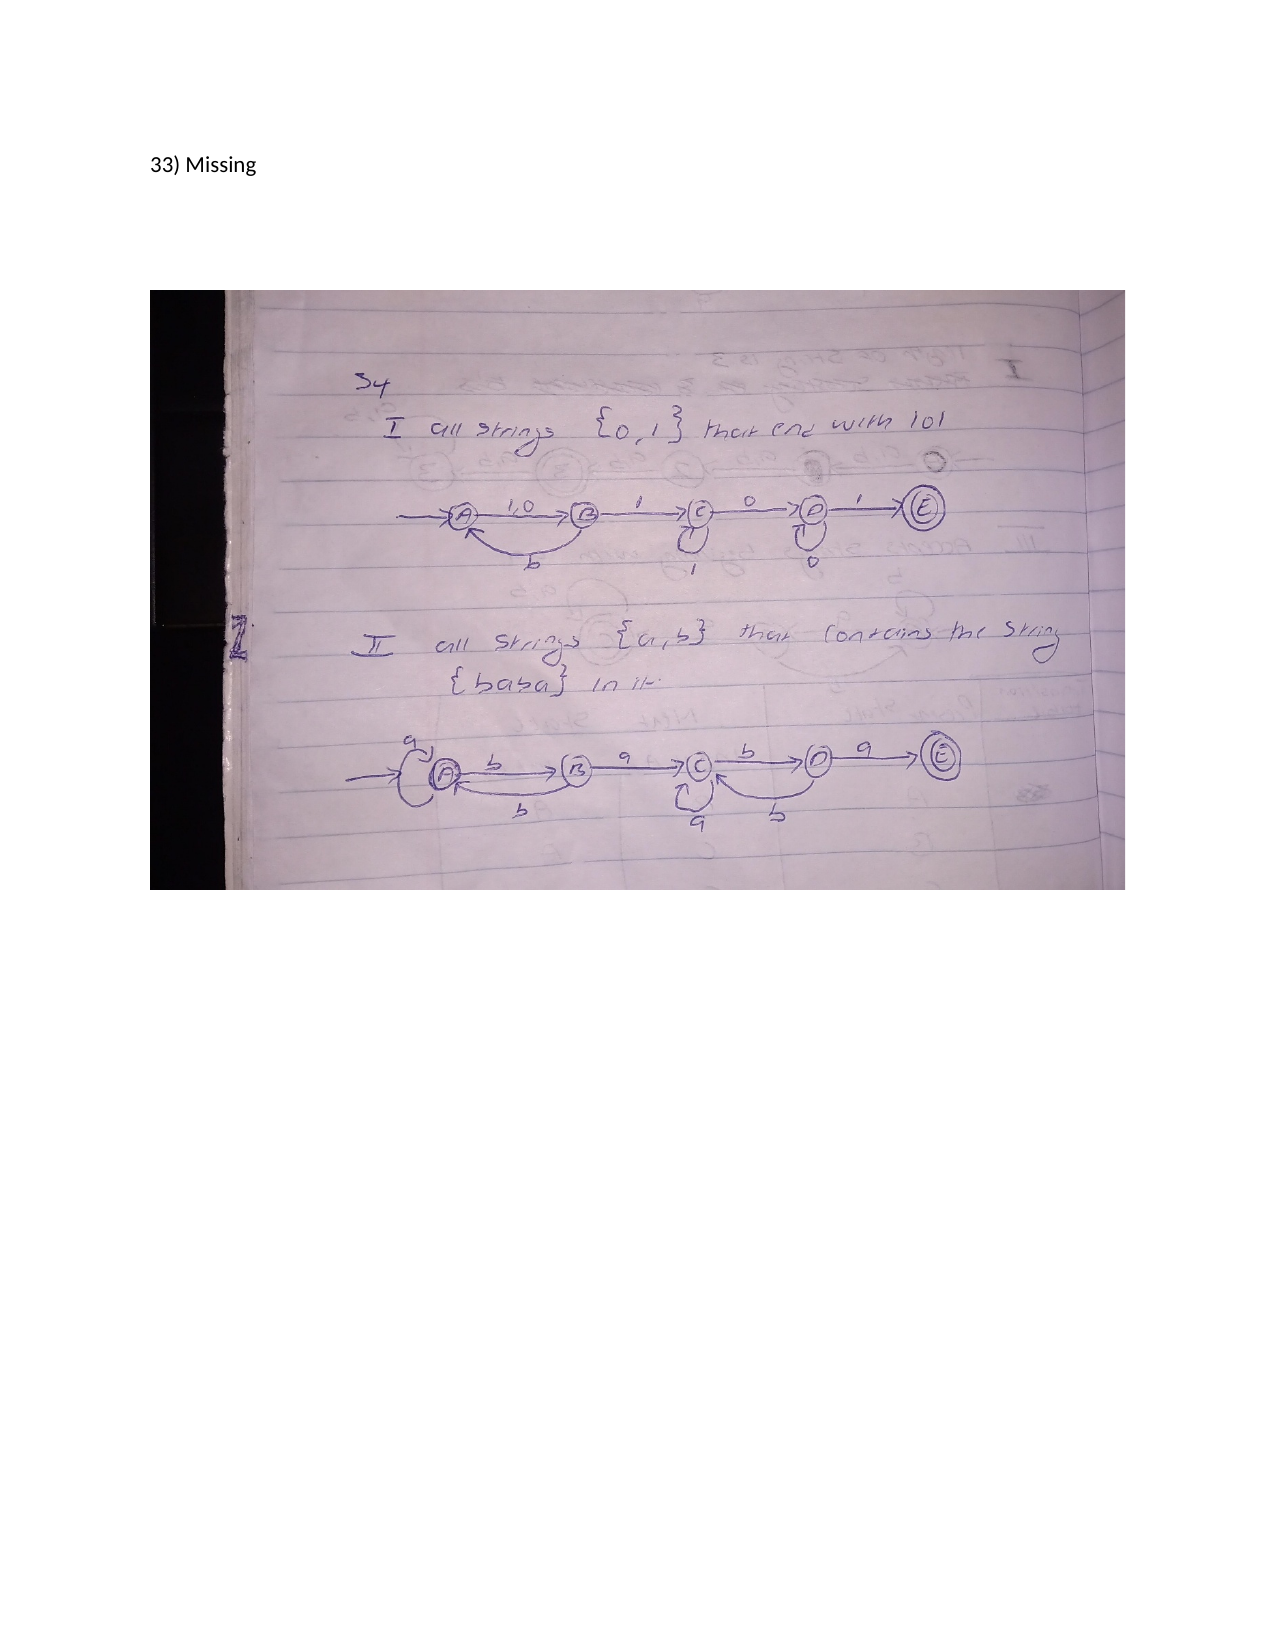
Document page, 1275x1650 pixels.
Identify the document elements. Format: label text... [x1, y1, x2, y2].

text 33) Missing [150, 150, 1125, 178]
picture [150, 290, 1125, 890]
